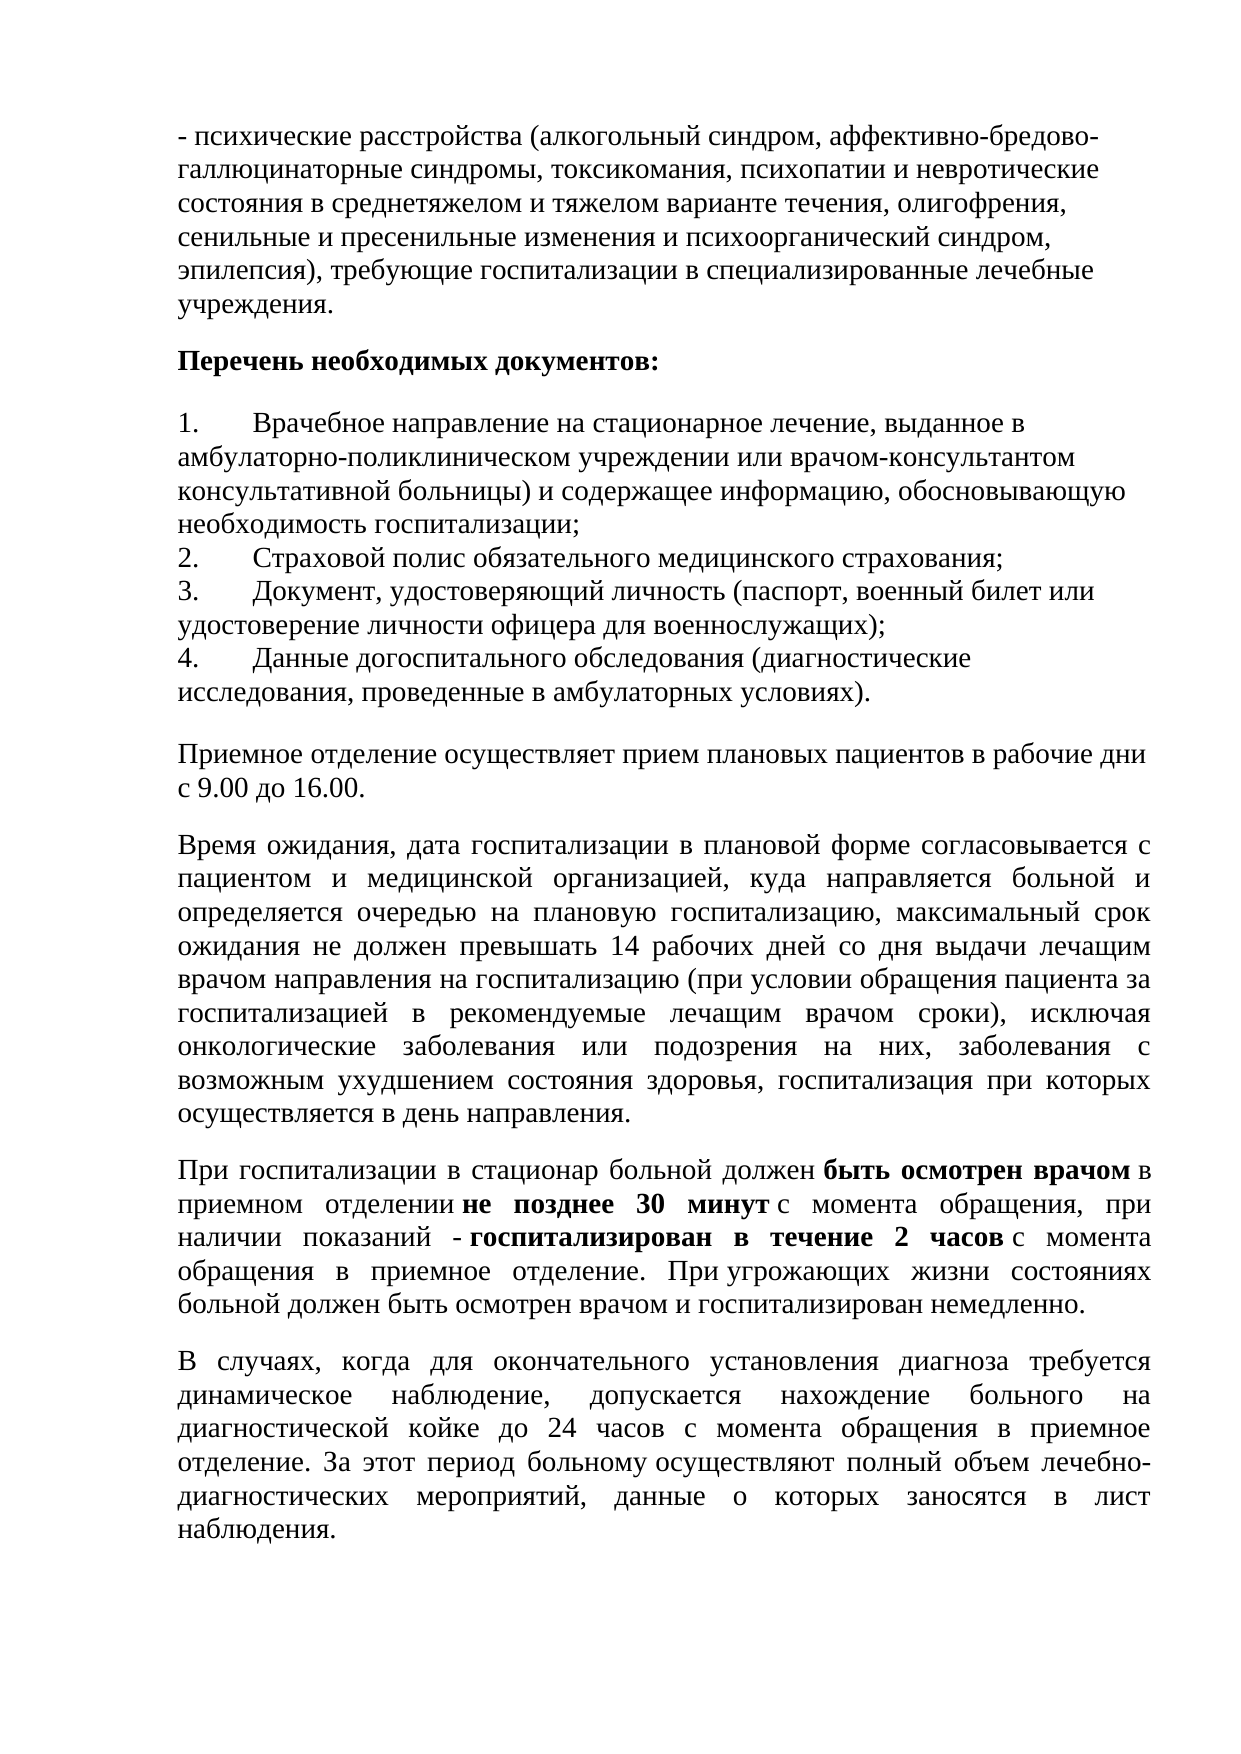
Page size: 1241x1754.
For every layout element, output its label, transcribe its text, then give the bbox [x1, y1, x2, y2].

list Документ, удостоверяющий личность (паспорт, военный билет или удостоверение личности офицера для военнослужащих); [177, 573, 1152, 640]
text Время ожидания, дата госпитализации в плановой форме согласовывается с пациентом и медицинской организацией, куда направляется больной и определяется очередью на плановую госпитализацию, максимальный срок ожидания не должен превышать 14 рабочих дней со дня выдачи лечащим врачом направления на госпитализацию (при условии обращения пациента за госпитализацией в рекомендуемые лечащим врачом сроки), исключая онкологические заболевания или подозрения на них, заболевания с возможным ухудшением состояния здоровья, госпитализация при которых осуществляется в день направления. [177, 827, 1152, 1129]
list Страховой полис обязательного медицинского страхования; [177, 540, 1152, 573]
text В случаях, когда для окончательного установления диагноза требуется динамическое наблюдение, допускается нахождение больного на диагностической койке до 24 часов с момента обращения в приемное отделение. За этот период больному осуществляют полный объем лечебно-диагностических мероприятий, данные о которых заносятся в лист наблюдения. [177, 1343, 1152, 1545]
text При госпитализации в стационар больной должен быть осмотрен врачом в приемном отделении не позднее 30 минут с момента обращения, при наличии показаний - госпитализирован в течение 2 часов с момента обращения в приемное отделение. При угрожающих жизни состояниях больной должен быть осмотрен врачом и госпитализирован немедленно. [177, 1152, 1152, 1320]
text Приемное отделение осуществляет прием плановых пациентов в рабочие дни с 9.00 до 16.00. [177, 737, 1152, 804]
text - психические расстройства (алкогольный синдром, аффективно-бредово-галлюцинаторные синдромы, токсикомания, психопатии и невротические состояния в среднетяжелом и тяжелом варианте течения, олигофрения, сенильные и пресенильные изменения и психоорганический синдром, эпилепсия), требующие госпитализации в специализированные лечебные учреждения. [177, 118, 1152, 319]
list Врачебное направление на стационарное лечение, выданное в амбулаторно-поликлиническом учреждении или врачом-консультантом консультативной больницы) и содержащее информацию, обосновывающую необходимость госпитализации; [177, 406, 1152, 540]
list Данные догоспитального обследования (диагностические исследования, проведенные в амбулаторных условиях). [177, 640, 1152, 707]
text Перечень необходимых документов: [177, 343, 1152, 376]
